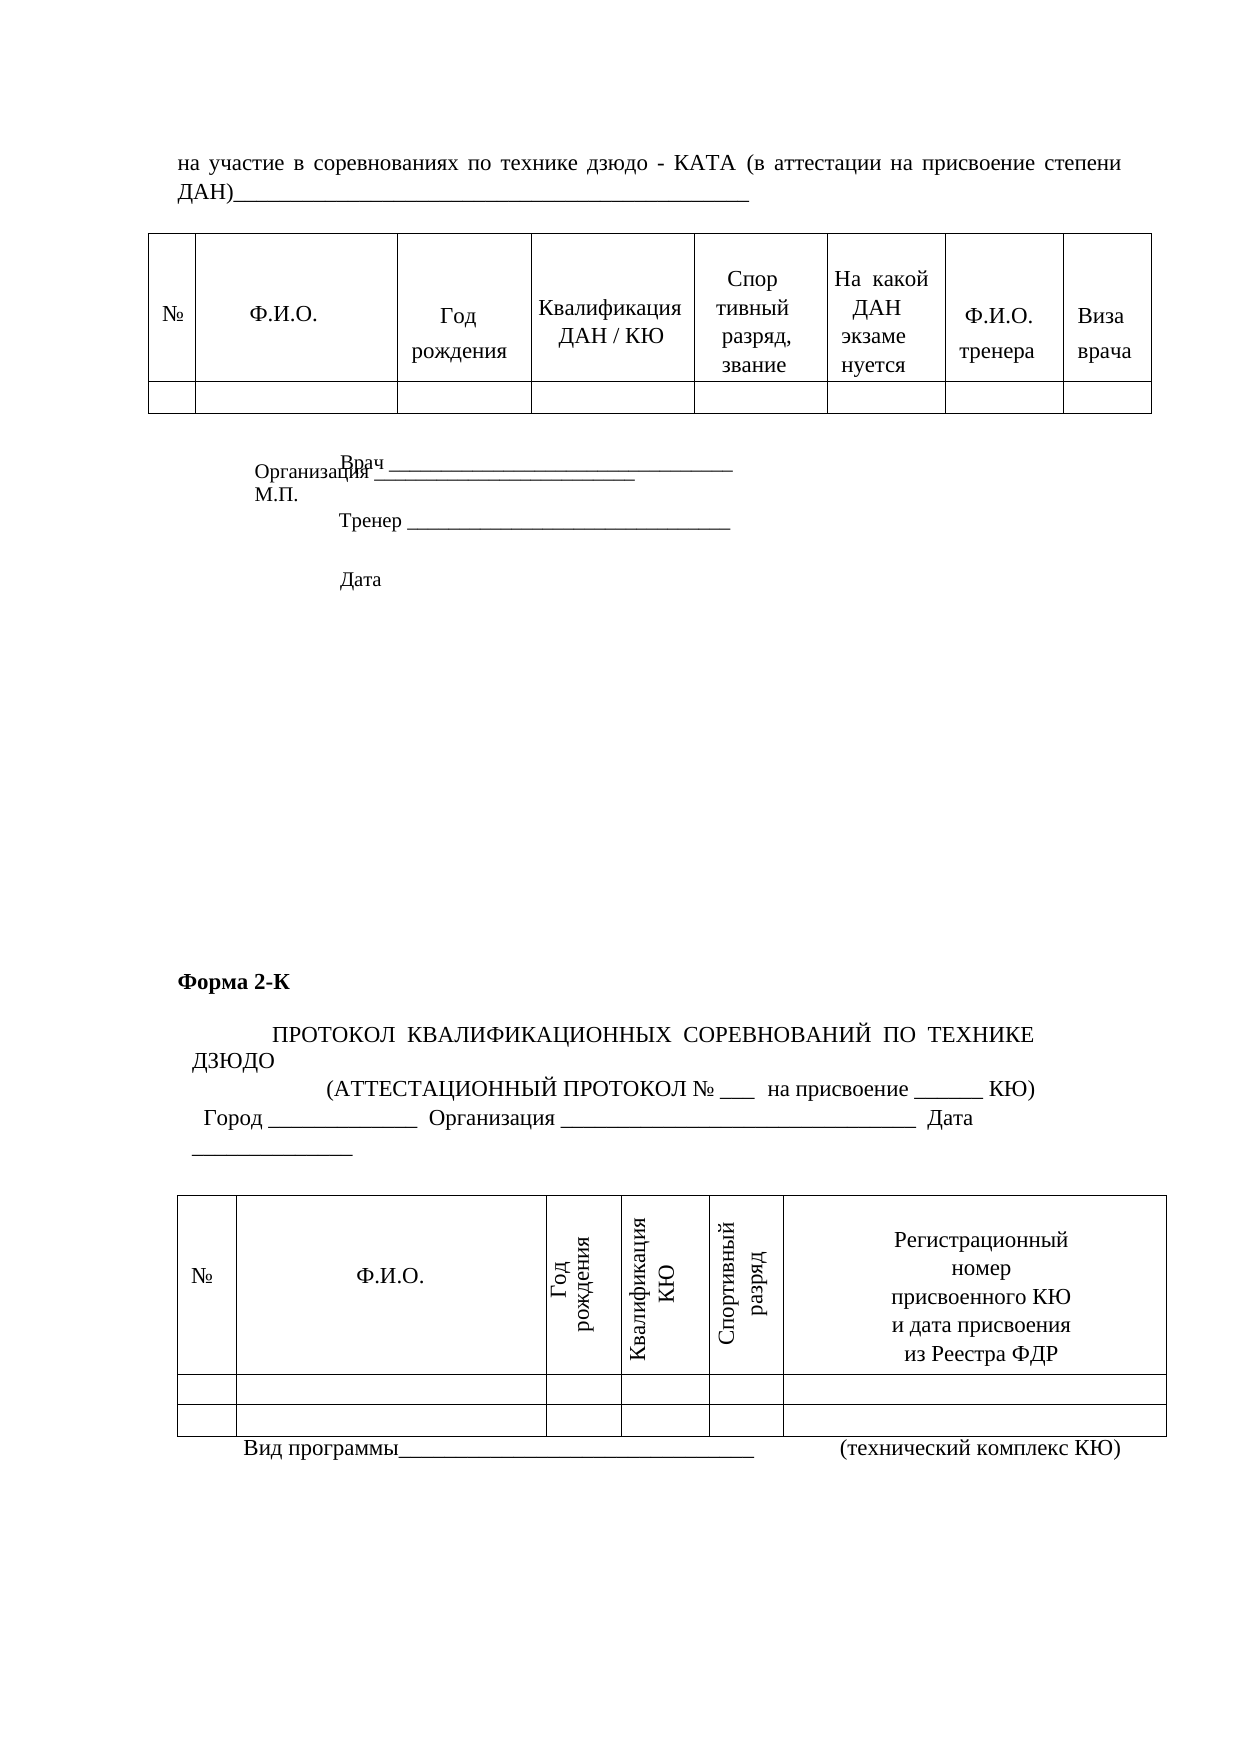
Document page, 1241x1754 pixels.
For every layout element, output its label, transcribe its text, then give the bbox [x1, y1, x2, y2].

table_header Ф.И.О. тренера [946, 234, 1063, 381]
table_cell [196, 382, 397, 412]
table_header Квалификация ДАН / КЮ [532, 234, 694, 381]
table_cell [178, 1405, 236, 1436]
table_cell [784, 1405, 1166, 1436]
table_cell [784, 1375, 1166, 1403]
table_header Год рождения [547, 1196, 621, 1373]
table_cell [1064, 382, 1151, 412]
table_header Квалификация КЮ [622, 1196, 709, 1373]
table_cell [398, 382, 531, 412]
table_header Ф.И.О. [196, 234, 397, 381]
table_cell [622, 1405, 709, 1436]
table_cell [237, 1405, 546, 1436]
text на участие в соревнованиях по технике дзюдо - КАТА (в аттестации на присвоение степени ДАН) [177, 148, 1122, 205]
text Вид программы_______________________________ (технический комплекс КЮ) [192, 1437, 1122, 1460]
table_header Спортивный разряд [710, 1196, 783, 1373]
table_cell [547, 1405, 621, 1436]
text Город _____________ Организация _______________________________ Дата ______________ [192, 1102, 1122, 1159]
table_header № [178, 1196, 236, 1373]
table_cell [695, 382, 827, 412]
text (АТТЕСТАЦИОННЫЙ ПРОТОКОЛ № ___ на присвоение ______ КЮ) [177, 1073, 1122, 1102]
table_cell [237, 1375, 546, 1403]
table_cell [828, 382, 945, 412]
table_header Регистрационный номер присвоенного КЮ и дата присвоения из Реестра ФДР [784, 1196, 1166, 1373]
table_header Виза врача [1064, 234, 1151, 381]
table_cell [622, 1375, 709, 1403]
text Форма 2-К [177, 968, 1122, 994]
table_header Год рождения [398, 234, 531, 381]
table_header Ф.И.О. [237, 1196, 546, 1373]
table_header Спор тивный разряд, звание [695, 234, 827, 381]
table_cell [178, 1375, 236, 1403]
table_cell [710, 1375, 783, 1403]
table_header На какой ДАН экзаме нуется [828, 234, 945, 381]
text ПРОТОКОЛ КВАЛИФИКАЦИОННЫХ СОРЕВНОВАНИЙ ПО ТЕХНИКЕ ДЗЮДО [192, 1021, 1122, 1073]
table_cell [946, 382, 1063, 412]
table_cell [547, 1375, 621, 1403]
table_cell [532, 382, 694, 412]
table_cell [149, 382, 195, 412]
table_cell [710, 1405, 783, 1436]
table_header № [149, 234, 195, 381]
